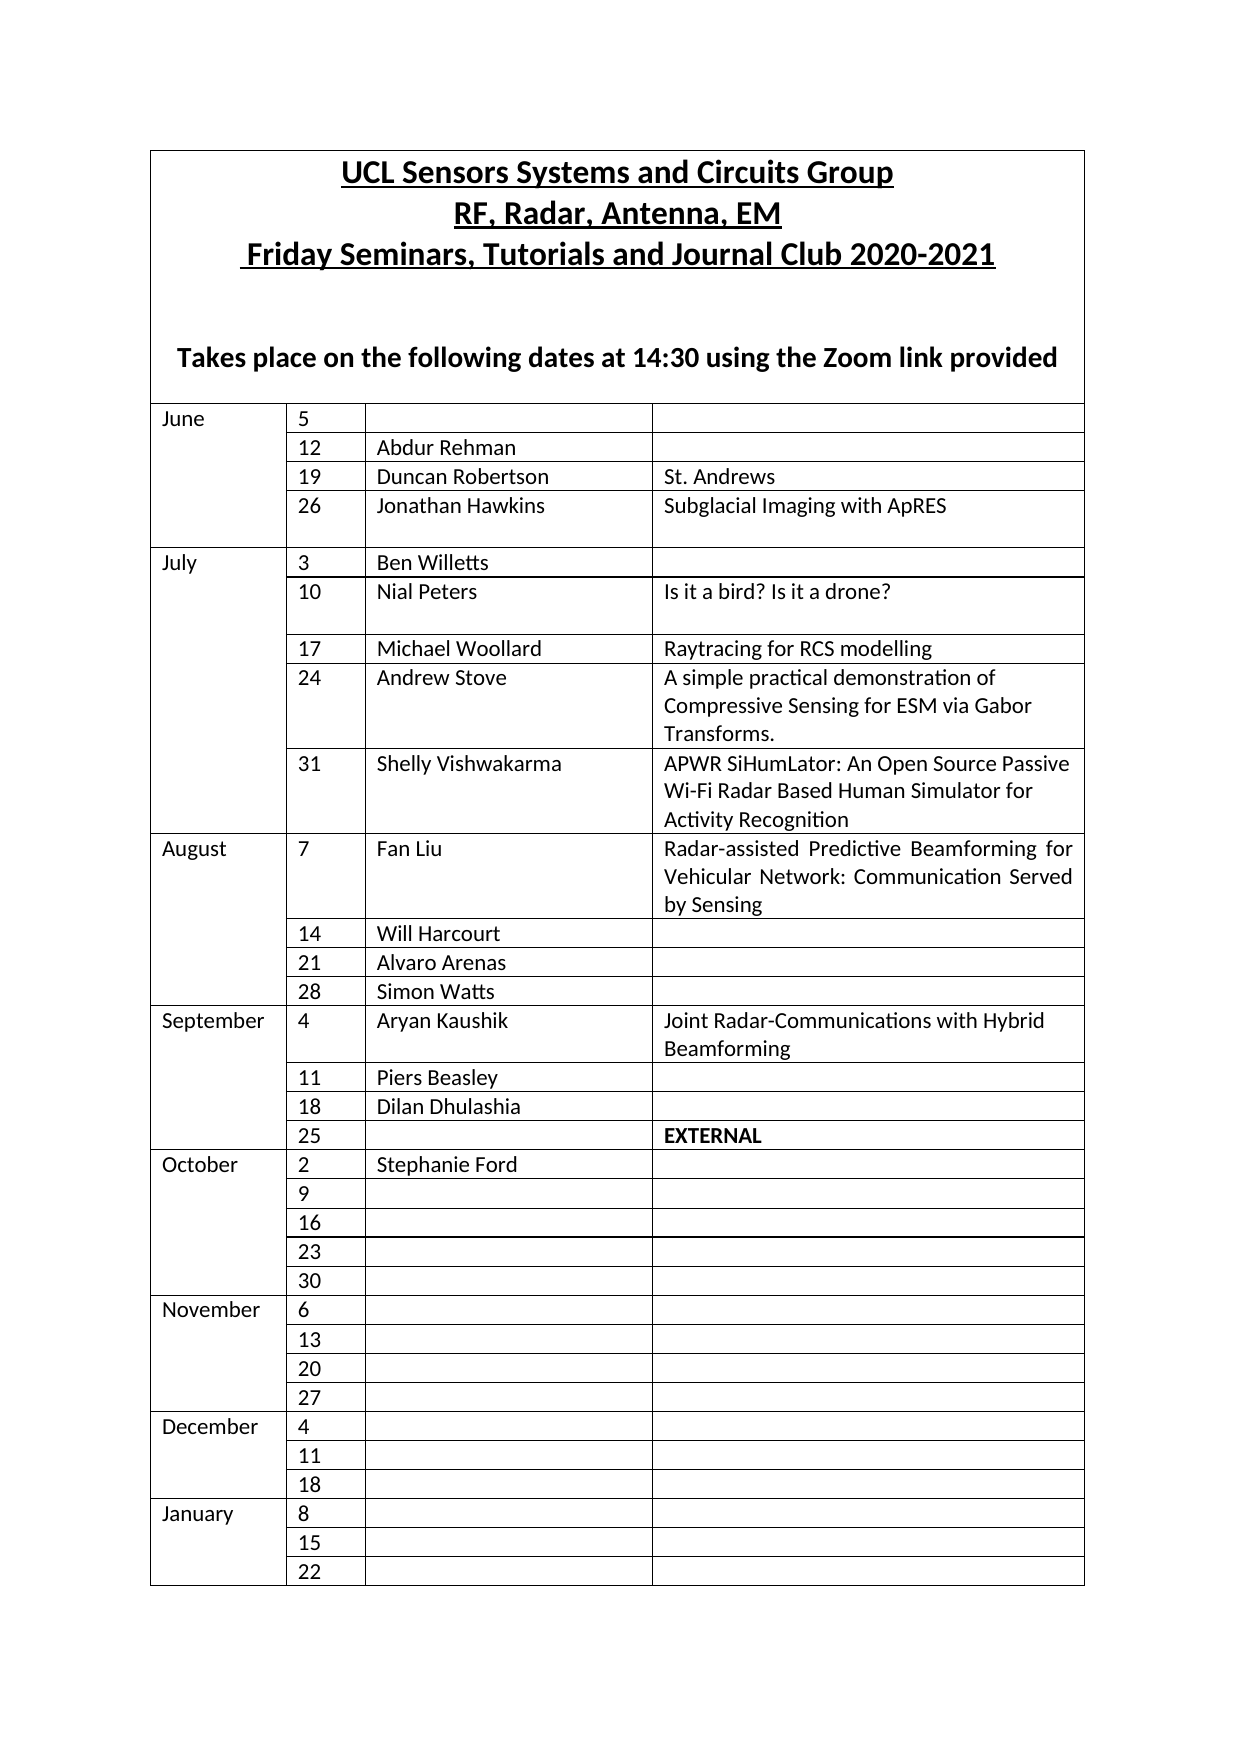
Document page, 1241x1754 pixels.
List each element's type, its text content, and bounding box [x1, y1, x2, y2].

table_cell January [151, 1499, 286, 1585]
table_cell [366, 1412, 652, 1440]
table_cell 17 [287, 635, 365, 662]
table_cell [653, 977, 1084, 1005]
table_cell June [151, 404, 286, 547]
table_cell [366, 1528, 652, 1556]
table_cell Alvaro Arenas [366, 948, 652, 976]
table_cell [366, 1470, 652, 1498]
table_cell Fan Liu [366, 834, 652, 918]
table_cell APWR SiHumLator: An Open Source Passive Wi-Fi Radar Based Human Simulator for Activity Recognition [653, 749, 1084, 833]
table_cell Nial Peters [366, 578, 652, 633]
table_cell 30 [287, 1267, 365, 1294]
table_cell [366, 1441, 652, 1469]
table_cell 26 [287, 491, 365, 547]
table_cell Stephanie Ford [366, 1150, 652, 1178]
table_cell 18 [287, 1470, 365, 1498]
table_cell August [151, 834, 286, 1005]
table_cell Is it a bird? Is it a drone? [653, 578, 1084, 633]
table_cell [366, 1557, 652, 1585]
table_cell 11 [287, 1441, 365, 1469]
table_cell [653, 433, 1084, 461]
table_cell [653, 1557, 1084, 1585]
table_cell A simple practical demonstration of Compressive Sensing for ESM via Gabor Transforms. [653, 664, 1084, 748]
table_cell [653, 1150, 1084, 1178]
table_cell Aryan Kaushik [366, 1006, 652, 1062]
table_cell 31 [287, 749, 365, 833]
table_cell [653, 1499, 1084, 1527]
table_cell [653, 1354, 1084, 1382]
table_cell 8 [287, 1499, 365, 1527]
table_cell [366, 1354, 652, 1382]
table_cell [366, 404, 652, 432]
table_cell [366, 1238, 652, 1266]
table_cell [653, 1209, 1084, 1236]
table_cell 12 [287, 433, 365, 461]
table_cell [653, 404, 1084, 432]
table_cell [366, 1179, 652, 1207]
table_cell September [151, 1006, 286, 1149]
table_cell Jonathan Hawkins [366, 491, 652, 547]
table_cell 4 [287, 1412, 365, 1440]
table_cell [653, 1412, 1084, 1440]
table_cell 24 [287, 664, 365, 748]
table_cell November [151, 1296, 286, 1411]
table_cell [366, 1121, 652, 1149]
table_cell [653, 1063, 1084, 1091]
table_cell 20 [287, 1354, 365, 1382]
table_cell 18 [287, 1092, 365, 1120]
table_cell [653, 1441, 1084, 1469]
table_cell 3 [287, 548, 365, 576]
table_cell 16 [287, 1209, 365, 1236]
table_cell 23 [287, 1238, 365, 1266]
table_cell [653, 1383, 1084, 1411]
table_cell [366, 1383, 652, 1411]
table_cell July [151, 548, 286, 833]
table_cell Michael Woollard [366, 635, 652, 662]
table_cell 9 [287, 1179, 365, 1207]
table_cell 10 [287, 578, 365, 633]
table_cell 22 [287, 1557, 365, 1585]
table_cell Raytracing for RCS modelling [653, 635, 1084, 662]
table_cell [366, 1267, 652, 1294]
table_cell 7 [287, 834, 365, 918]
table_cell [653, 919, 1084, 947]
table_cell 6 [287, 1296, 365, 1324]
table_cell EXTERNAL [653, 1121, 1084, 1149]
table_cell [653, 948, 1084, 976]
table_cell [653, 1325, 1084, 1353]
table_cell [366, 1325, 652, 1353]
table_cell [366, 1296, 652, 1324]
table_header UCL Sensors Systems and Circuits Group RF, Radar, Antenna, EM Friday Seminars, Tutorials and Journal Club 2020-2021 Takes place on the following dates at 14:30 using the Zoom link provided [151, 151, 1084, 403]
table_cell [366, 1209, 652, 1236]
table_cell Duncan Robertson [366, 462, 652, 490]
table_cell [653, 1296, 1084, 1324]
table_cell [653, 1238, 1084, 1266]
table_cell [653, 1470, 1084, 1498]
table_cell 13 [287, 1325, 365, 1353]
table_cell Simon Watts [366, 977, 652, 1005]
table_cell 21 [287, 948, 365, 976]
table_cell 28 [287, 977, 365, 1005]
table_cell Joint Radar-Communications with Hybrid Beamforming [653, 1006, 1084, 1062]
table_cell 27 [287, 1383, 365, 1411]
table_cell 5 [287, 404, 365, 432]
table_cell 15 [287, 1528, 365, 1556]
table_cell Shelly Vishwakarma [366, 749, 652, 833]
table_cell [653, 548, 1084, 576]
table_cell October [151, 1150, 286, 1294]
table_cell 14 [287, 919, 365, 947]
table_cell 19 [287, 462, 365, 490]
table_cell [653, 1267, 1084, 1294]
table_cell [653, 1179, 1084, 1207]
table_cell 2 [287, 1150, 365, 1178]
table_cell Ben Willetts [366, 548, 652, 576]
table_cell [653, 1092, 1084, 1120]
table_cell Dilan Dhulashia [366, 1092, 652, 1120]
table_cell Andrew Stove [366, 664, 652, 748]
table_cell Piers Beasley [366, 1063, 652, 1091]
table_cell St. Andrews [653, 462, 1084, 490]
table_cell 25 [287, 1121, 365, 1149]
table_cell Abdur Rehman [366, 433, 652, 461]
table_cell 11 [287, 1063, 365, 1091]
table_cell [366, 1499, 652, 1527]
table_cell 4 [287, 1006, 365, 1062]
table_cell Radar-assisted Predictive Beamforming for Vehicular Network: Communication Served by Sensing [653, 834, 1084, 918]
table_cell Will Harcourt [366, 919, 652, 947]
table_cell [653, 1528, 1084, 1556]
table_cell Subglacial Imaging with ApRES [653, 491, 1084, 547]
table_cell December [151, 1412, 286, 1498]
